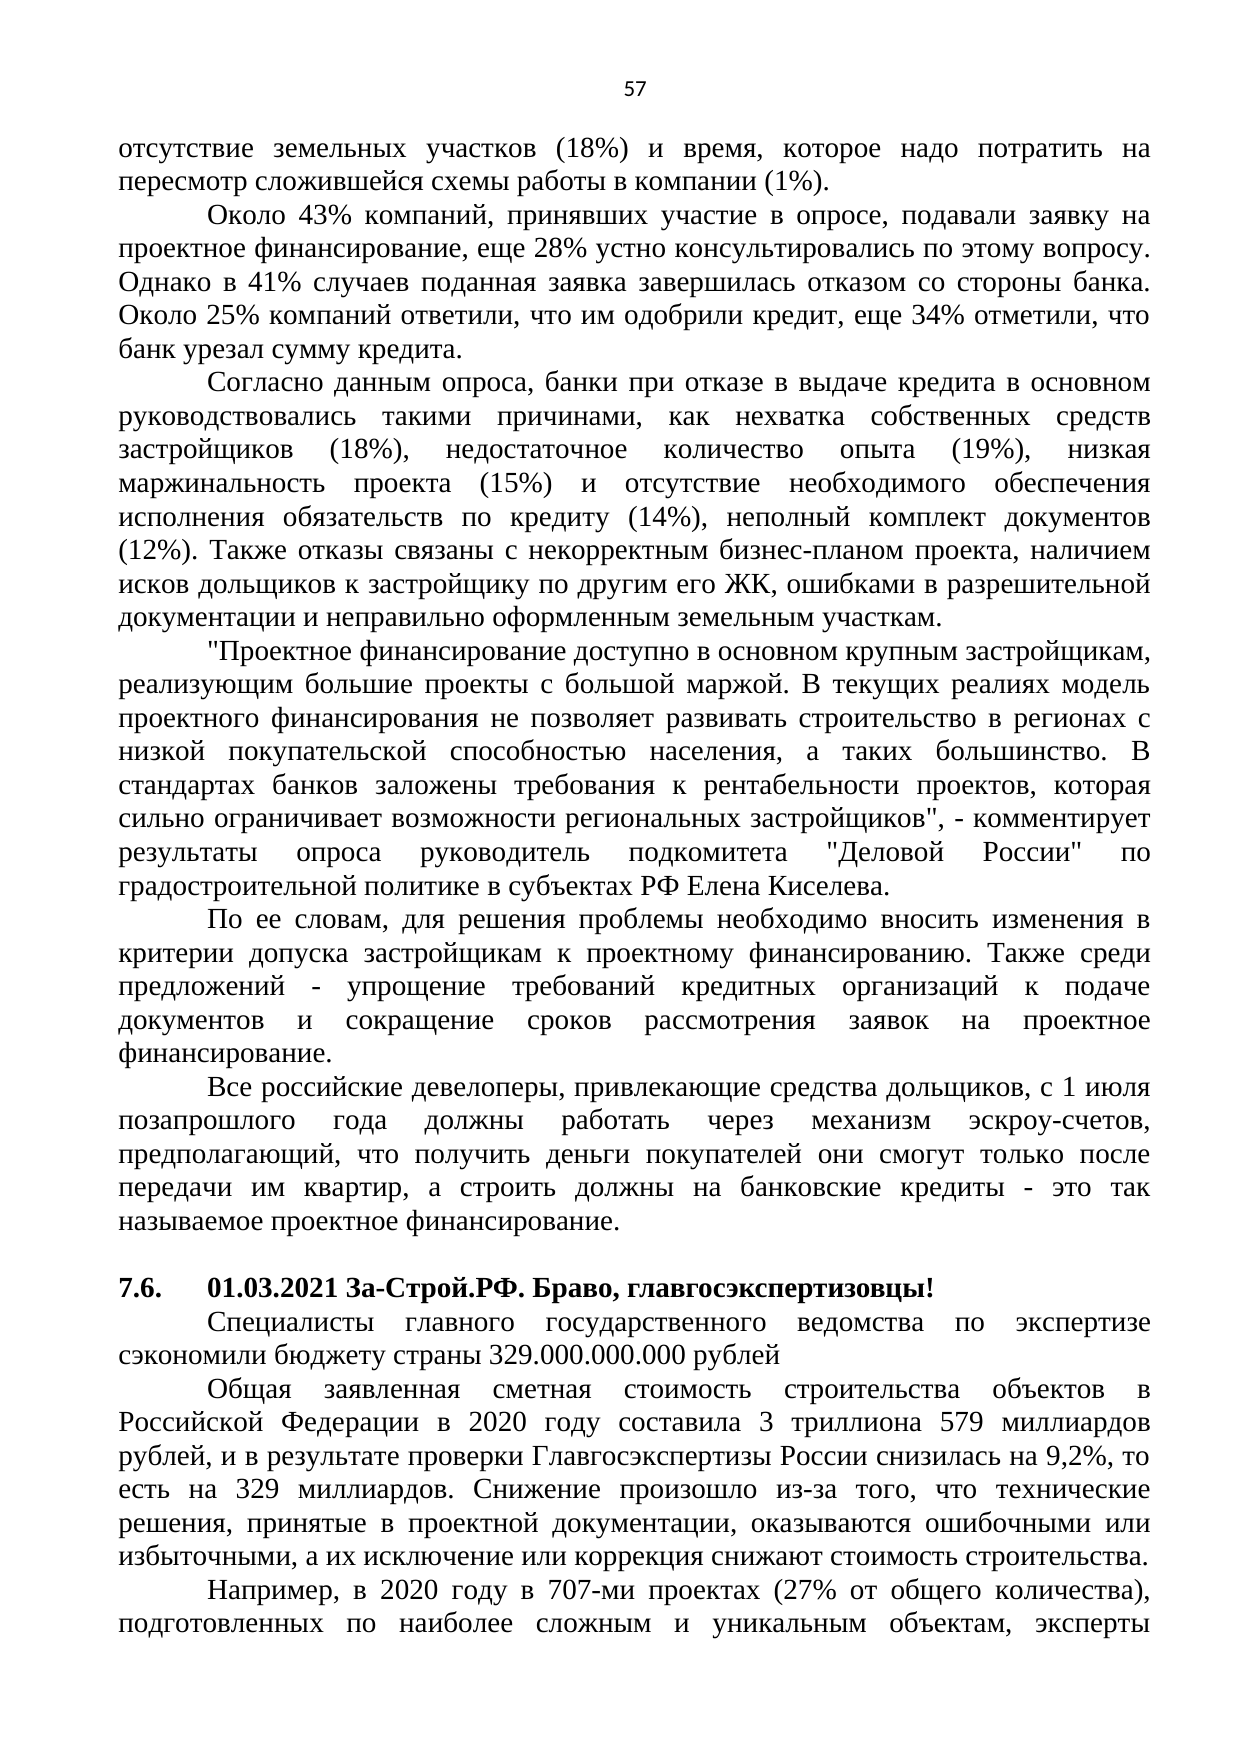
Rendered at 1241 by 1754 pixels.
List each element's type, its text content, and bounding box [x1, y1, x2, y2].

text Согласно данным опроса, банки при отказе в выдаче кредита в основном руководствовались такими причинами, как нехватка собственных средств застройщиков (18%), недостаточное количество опыта (19%), низкая маржинальность проекта (15%) и отсутствие необходимого обеспечения исполнения обязательств по кредиту (14%), неполный комплект документов (12%). Также отказы связаны с некорректным бизнес-планом проекта, наличием исков дольщиков к застройщику по другим его ЖК, ошибками в разрешительной документации и неправильно оформленным земельным участкам. [118, 364, 1152, 633]
text Все российские девелоперы, привлекающие средства дольщиков, с 1 июля позапрошлого года должны работать через механизм эскроу-счетов, предполагающий, что получить деньги покупателей они смогут только после передачи им квартир, а строить должны на банковские кредиты - это так называемое проектное финансирование. [118, 1069, 1152, 1237]
subtitle 01.03.2021 За-Строй.РФ. Браво, главгосэкспертизовцы! [118, 1270, 1152, 1304]
text Около 43% компаний, принявших участие в опросе, подавали заявку на проектное финансирование, еще 28% устно консультировались по этому вопросу. Однако в 41% случаев поданная заявка завершилась отказом со стороны банка. Около 25% компаний ответили, что им одобрили кредит, еще 34% отметили, что банк урезал сумму кредита. [118, 197, 1152, 364]
text По ее словам, для решения проблемы необходимо вносить изменения в критерии допуска застройщикам к проектному финансированию. Также среди предложений - упрощение требований кредитных организаций к подаче документов и сокращение сроков рассмотрения заявок на проектное финансирование. [118, 901, 1152, 1069]
text Общая заявленная сметная стоимость строительства объектов в Российской Федерации в 2020 году составила 3 триллиона 579 миллиардов рублей, и в результате проверки Главгосэкспертизы России снизилась на 9,2%, то есть на 329 миллиардов. Снижение произошло из-за того, что технические решения, принятые в проектной документации, оказываются ошибочными или избыточными, а их исключение или коррекция снижают стоимость строительства. [118, 1371, 1152, 1572]
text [118, 130, 1152, 197]
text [118, 1572, 1152, 1639]
text "Проектное финансирование доступно в основном крупным застройщикам, реализующим большие проекты с большой маржой. В текущих реалиях модель проектного финансирования не позволяет развивать строительство в регионах с низкой покупательской способностью населения, а таких большинство. В стандартах банков заложены требования к рентабельности проектов, которая сильно ограничивает возможности региональных застройщиков", - комментирует результаты опроса руководитель подкомитета "Деловой России" по градостроительной политике в субъектах РФ Елена Киселева. [118, 633, 1152, 901]
text Специалисты главного государственного ведомства по экспертизе сэкономили бюджету страны 329.000.000.000 рублей [118, 1304, 1152, 1371]
